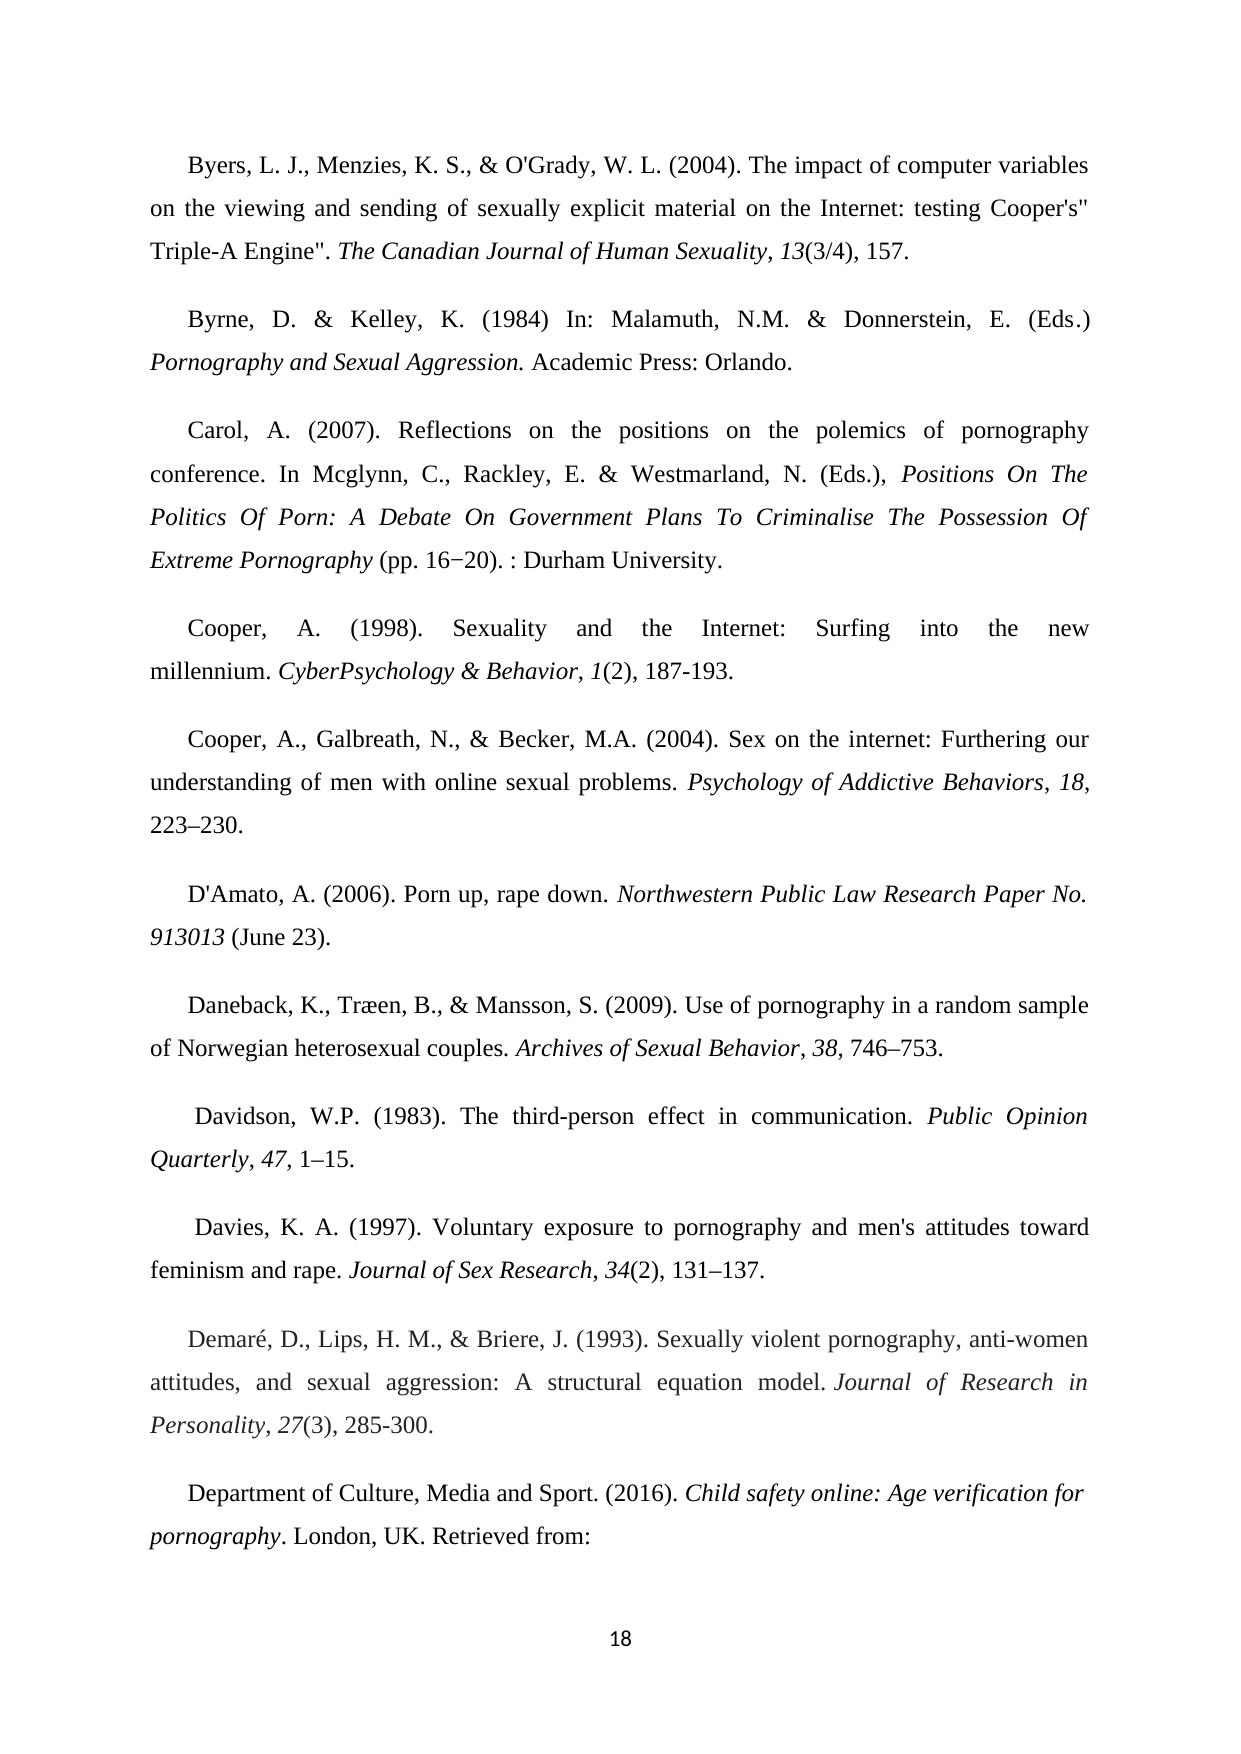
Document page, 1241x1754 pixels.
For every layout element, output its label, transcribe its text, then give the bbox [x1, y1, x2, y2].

text Daneback, K., Træen, B., & Mansson, S. (2009). Use of pornography in a random sample of Norwegian heterosexual couples. Archives of Sexual Behavior, 38, 746–753. [150, 990, 1090, 1062]
text D'Amato, A. (2006). Porn up, rape down. Northwestern Public Law Research Paper No. 913013 (June 23). [150, 879, 1090, 951]
text Davies, K. A. (1997). Voluntary exposure to pornography and men's attitudes toward feminism and rape. Journal of Sex Research, 34(2), 131–137. [150, 1212, 1090, 1284]
text Carol, A. (2007). Reflections on the positions on the polemics of pornography conference. In Mcglynn, C., Rackley, E. & Westmarland, N. (Eds.), Positions On The Politics Of Porn: A Debate On Government Plans To Criminalise The Possession Of Extreme Pornography (pp. 16−20). : Durham University. [150, 416, 1090, 574]
text Davidson, W.P. (1983). The third-person effect in communication. Public Opinion Quarterly, 47, 1–15. [150, 1101, 1090, 1173]
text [150, 1478, 1090, 1550]
text Cooper, A., Galbreath, N., & Becker, M.A. (2004). Sex on the internet: Furthering our understanding of men with online sexual problems. Psychology of Addictive Behaviors, 18, 223–230. [150, 724, 1090, 839]
text Demaré, D., Lips, H. M., & Briere, J. (1993). Sexually violent pornography, anti-women attitudes, and sexual aggression: A structural equation model. Journal of Research in Personality, 27(3), 285-300. [150, 1324, 1090, 1439]
text Byers, L. J., Menzies, K. S., & O'Grady, W. L. (2004). The impact of computer variables on the viewing and sending of sexually explicit material on the Internet: testing Cooper's" Triple-A Engine". The Canadian Journal of Human Sexuality, 13(3/4), 157. [150, 150, 1090, 265]
text Cooper, A. (1998). Sexuality and the Internet: Surfing into the new millennium. CyberPsychology & Behavior, 1(2), 187-193. [150, 613, 1090, 685]
text Byrne, D. & Kelley, K. (1984) In: Malamuth, N.M. & Donnerstein, E. (Eds.) Pornography and Sexual Aggression. Academic Press: Orlando. [150, 304, 1090, 376]
